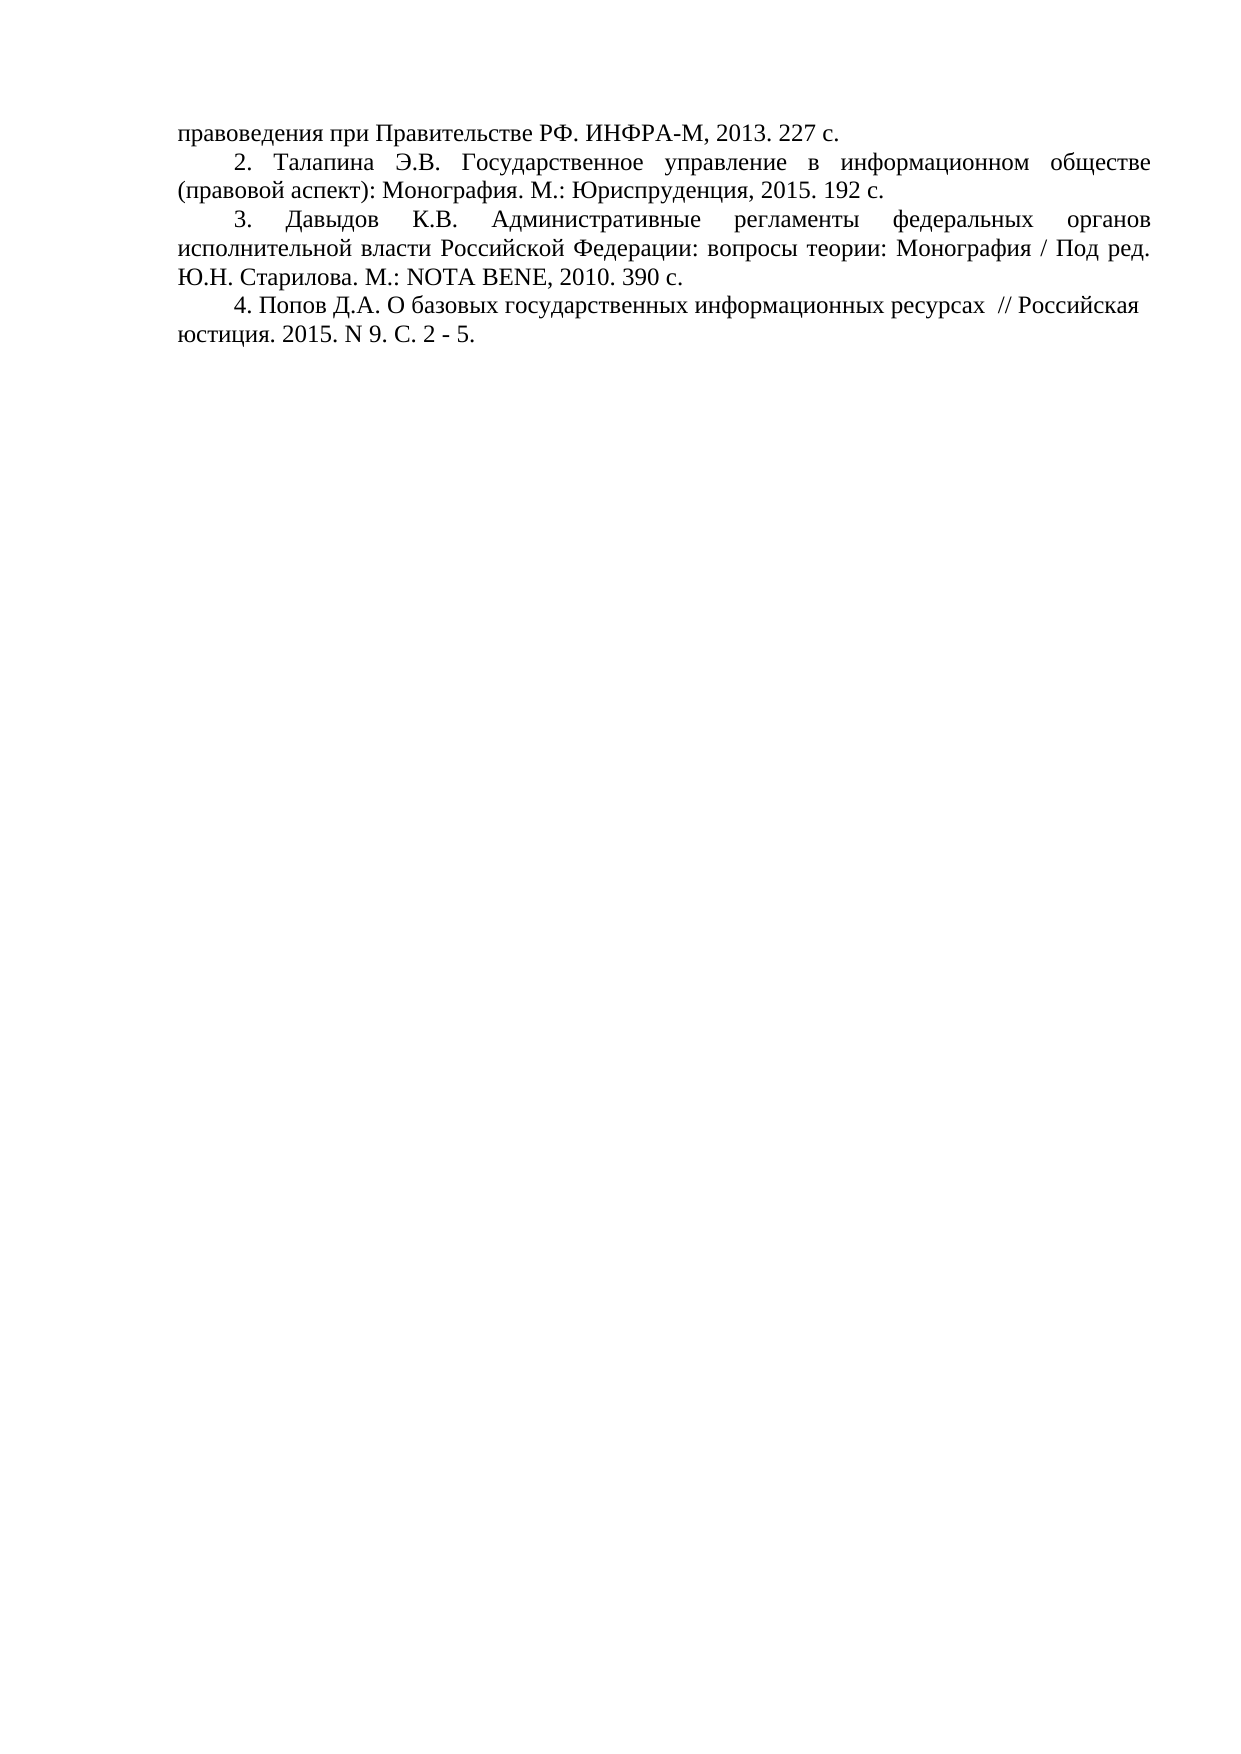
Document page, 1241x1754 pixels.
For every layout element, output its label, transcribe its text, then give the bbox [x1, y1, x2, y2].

text 3. Давыдов К.В. Административные регламенты федеральных органов исполнительной власти Российской Федерации: вопросы теории: Монография / Под ред. Ю.Н. Старилова. М.: NOTA BENE, 2010. 390 с. [177, 204, 1152, 291]
text 2. Талапина Э.В. Государственное управление в информационном обществе (правовой аспект): Монография. М.: Юриспруденция, 2015. 192 с. [177, 147, 1152, 204]
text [177, 118, 1152, 147]
text 4. Попов Д.А. О базовых государственных информационных ресурсах // Российская юстиция. 2015. N 9. С. 2 - 5. [177, 291, 1152, 348]
